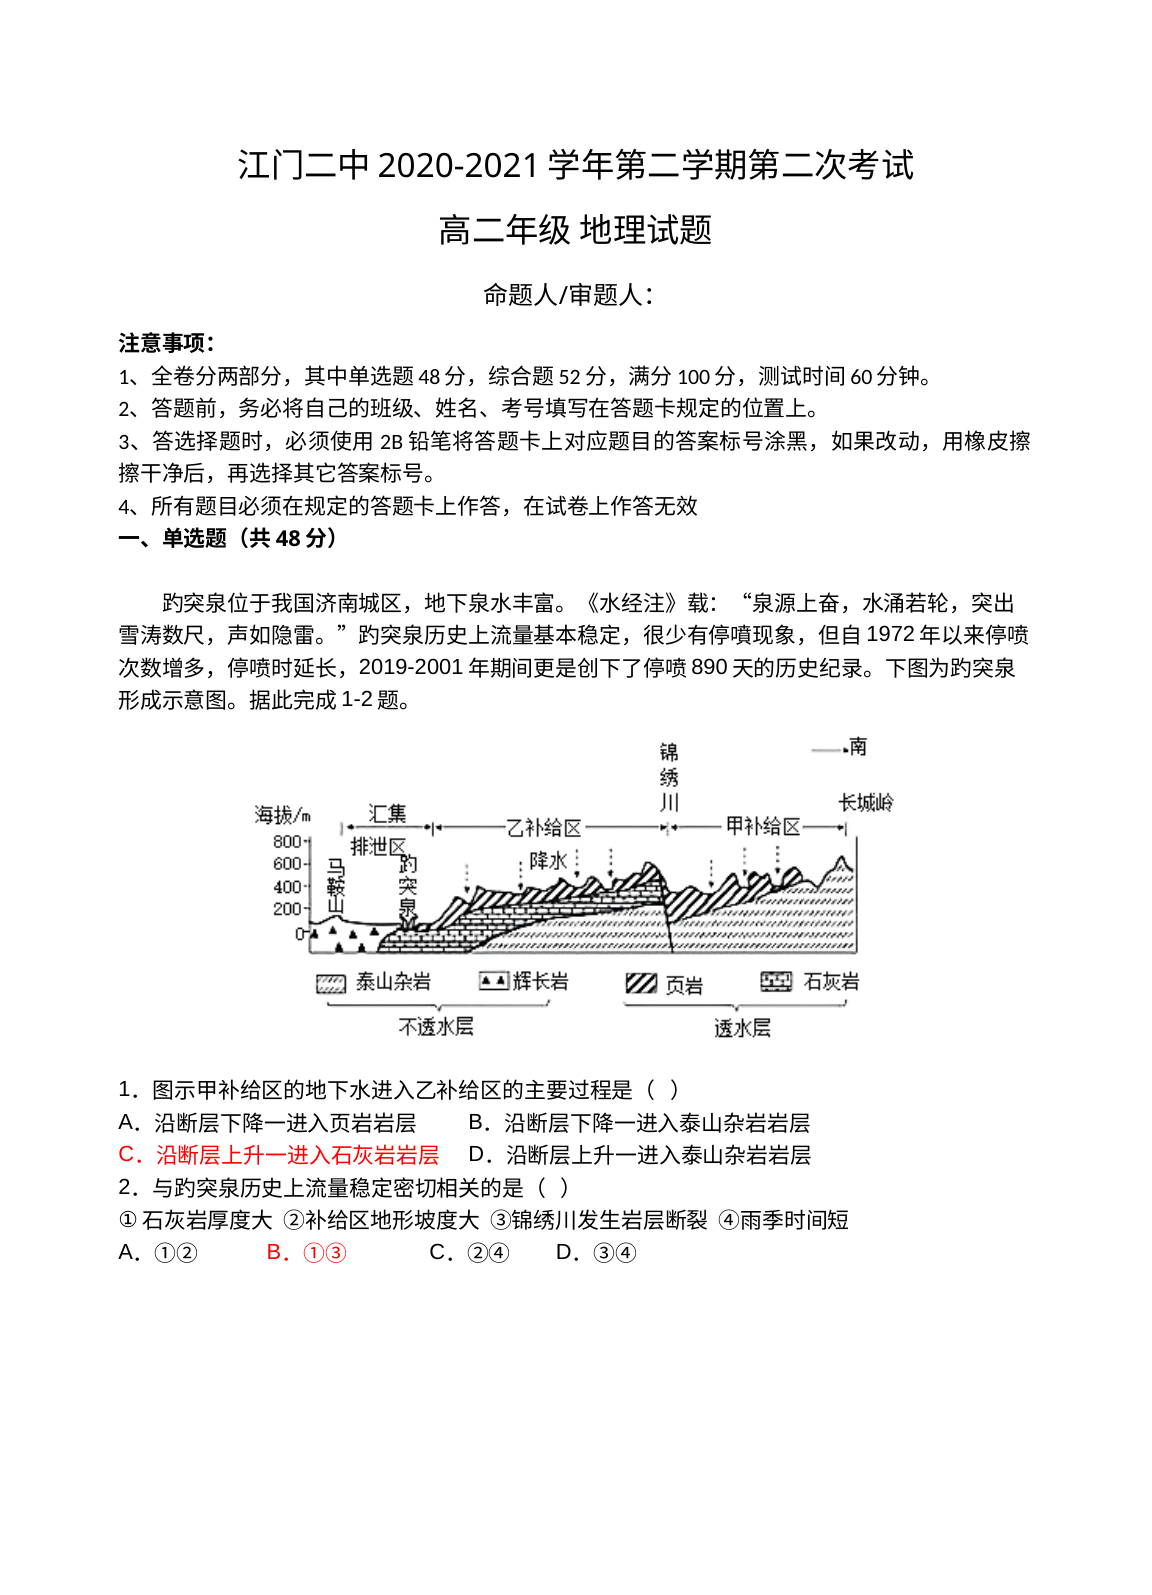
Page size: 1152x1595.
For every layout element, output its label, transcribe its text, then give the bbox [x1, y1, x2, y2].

text C．沿断层上升一进入石灰岩岩层 D．沿断层上升一进入泰山杂岩岩层 [118, 1138, 1033, 1170]
text 江门二中2020-2021学年第二学期第二次考试 [118, 131, 1033, 196]
text 4、所有题目必须在规定的答题卡上作答，在试卷上作答无效 [118, 488, 1033, 521]
text 2、答题前，务必将自己的班级、姓名、考号填写在答题卡规定的位置上。 [118, 391, 1033, 423]
text 1．图示甲补给区的地下水进入乙补给区的主要过程是（ ） [118, 1073, 1033, 1105]
text ①石灰岩厚度大 ②补给区地形坡度大 ③锦绣川发生岩层断裂 ④雨季时间短 [118, 1203, 1033, 1235]
text 3、答选择题时，必须使用2B铅笔将答题卡上对应题目的答案标号涂黑，如果改动，用橡皮擦擦干净后，再选择其它答案标号。 [118, 423, 1033, 488]
text A．①② B．①③ C．②④ D．③④ [118, 1235, 1033, 1268]
picture [240, 715, 911, 1050]
text 注意事项： [118, 326, 1033, 358]
text A．沿断层下降一进入页岩岩层 B．沿断层下降一进入泰山杂岩岩层 [118, 1105, 1033, 1138]
text 1、全卷分两部分，其中单选题48分，综合题52分，满分100分，测试时间60分钟。 [118, 358, 1033, 391]
text 命题人/审题人： [118, 261, 1033, 326]
text 2．与趵突泉历史上流量稳定密切相关的是（ ） [118, 1170, 1033, 1203]
text 一、单选题（共48分） [118, 521, 1033, 553]
text 高二年级 地理试题 [118, 196, 1033, 261]
text 趵突泉位于我国济南城区，地下泉水丰富。《水经注》载：“泉源上奋，水涌若轮，突出雪涛数尺，声如隐雷。”趵突泉历史上流量基本稳定，很少有停噴现象，但自1972年以来停喷次数增多，停喷时延长，2019-2001年期间更是创下了停喷890天的历史纪录。下图为趵突泉形成示意图。据此完成1-2题。 [118, 585, 1033, 715]
